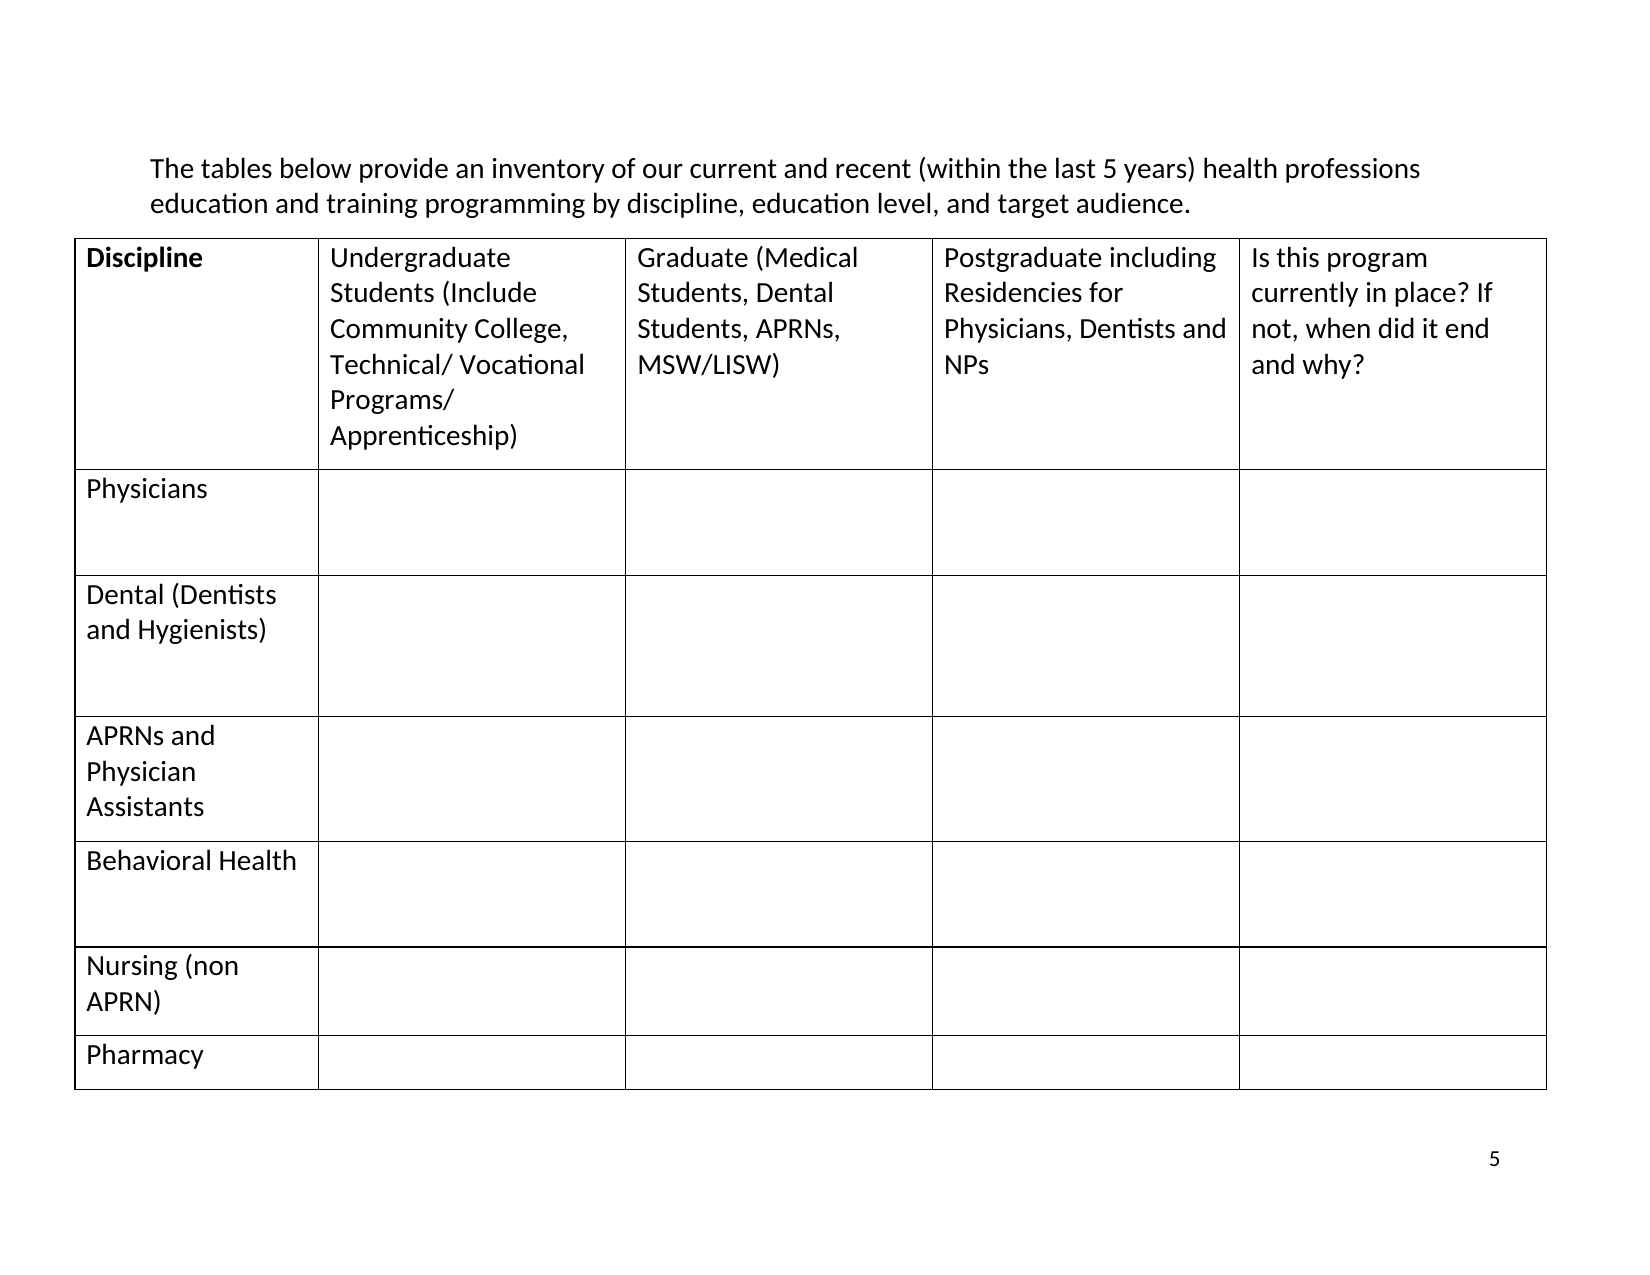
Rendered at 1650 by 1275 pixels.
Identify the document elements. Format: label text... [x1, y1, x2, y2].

table_cell [319, 948, 625, 1035]
table_cell [933, 470, 1239, 575]
table_cell [626, 842, 932, 946]
table_cell [626, 1036, 932, 1089]
table_cell APRNs and Physician Assistants [76, 717, 318, 841]
table_header Postgraduate including Residencies for Physicians, Dentists and NPs [933, 239, 1239, 469]
table_cell [626, 576, 932, 716]
table_cell [626, 470, 932, 575]
table_cell Dental (Dentists and Hygienists) [76, 576, 318, 716]
table_cell [933, 717, 1239, 841]
table_cell [626, 948, 932, 1035]
table_cell Physicians [76, 470, 318, 575]
table_cell [319, 470, 625, 575]
table_header Is this program currently in place? If not, when did it end and why? [1240, 239, 1546, 469]
table_cell Behavioral Health [76, 842, 318, 946]
table_header Undergraduate Students (Include Community College, Technical/ Vocational Programs/ Apprenticeship) [319, 239, 625, 469]
table_cell [626, 717, 932, 841]
table_cell [1240, 1036, 1546, 1089]
table_cell [319, 1036, 625, 1089]
table_cell [1240, 717, 1546, 841]
table_cell [319, 842, 625, 946]
table_cell [1240, 948, 1546, 1035]
table_cell [933, 576, 1239, 716]
table_cell Nursing (non APRN) [76, 948, 318, 1035]
table_cell [319, 576, 625, 716]
text The tables below provide an inventory of our current and recent (within the last 5 years) health professions education and training programming by discipline, education level, and target audience. [150, 150, 1500, 221]
table_cell Pharmacy [76, 1036, 318, 1089]
table_cell [1240, 576, 1546, 716]
table_cell [319, 717, 625, 841]
table_cell [1240, 470, 1546, 575]
table_header Graduate (Medical Students, Dental Students, APRNs, MSW/LISW) [626, 239, 932, 469]
table_cell [1240, 842, 1546, 946]
table_cell [933, 948, 1239, 1035]
table_header Discipline [76, 239, 318, 469]
table_cell [933, 1036, 1239, 1089]
table_cell [933, 842, 1239, 946]
